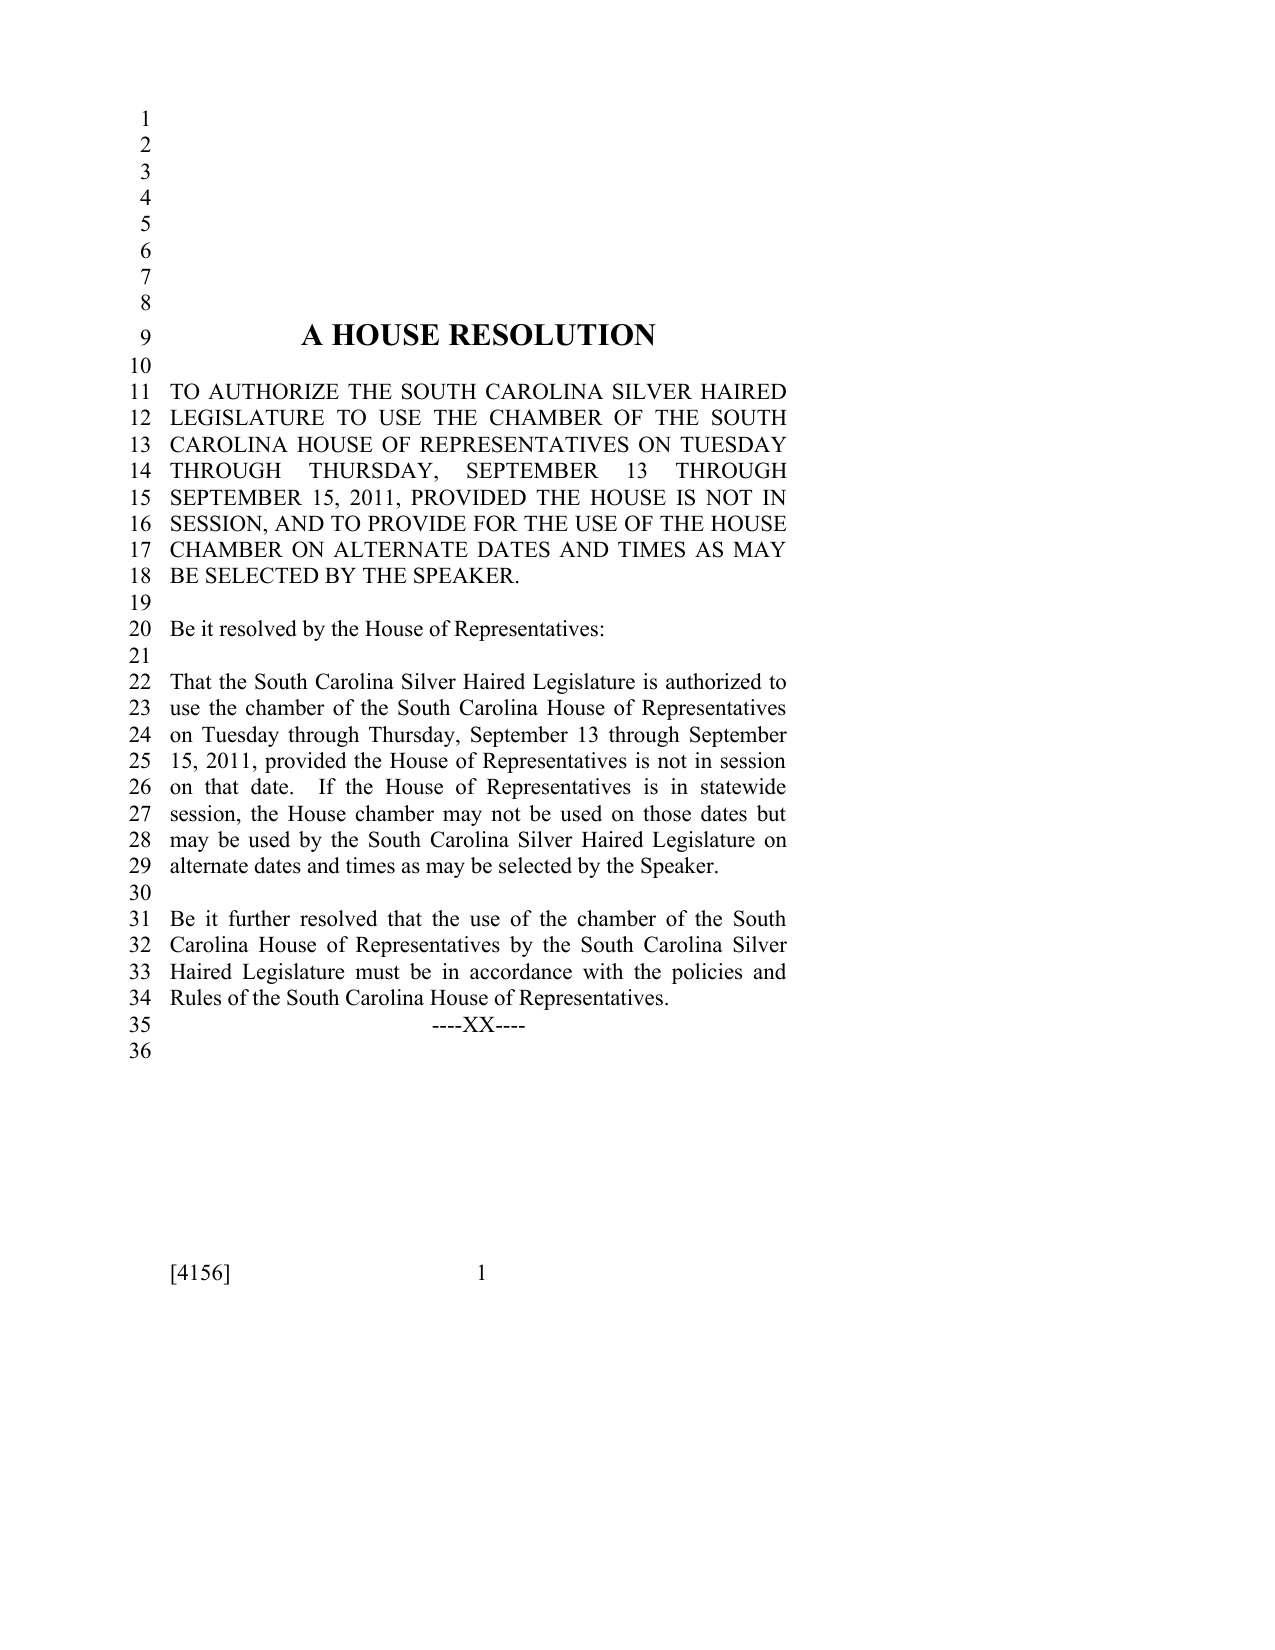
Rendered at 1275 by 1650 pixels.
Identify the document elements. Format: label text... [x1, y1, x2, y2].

text ----XX---- [169, 1011, 787, 1037]
text A HOUSE RESOLUTION [169, 316, 787, 352]
text Be it further resolved that the use of the chamber of the South Carolina House of Representatives by the South Carolina Silver Haired Legislature must be in accordance with the policies and Rules of the South Carolina House of Representatives. [169, 905, 787, 1011]
text Be it resolved by the House of Representatives: [169, 615, 787, 642]
text TO AUTHORIZE THE SOUTH CAROLINA SILVER HAIRED LEGISLATURE TO USE THE CHAMBER OF THE SOUTH CAROLINA HOUSE OF REPRESENTATIVES ON TUESDAY THROUGH THURSDAY, SEPTEMBER 13 THROUGH SEPTEMBER 15, 2011, PROVIDED THE HOUSE IS NOT IN SESSION, AND TO PROVIDE FOR THE USE OF THE HOUSE CHAMBER ON ALTERNATE DATES AND TIMES AS MAY BE SELECTED BY THE SPEAKER. [169, 378, 787, 589]
text That the South Carolina Silver Haired Legislature is authorized to use the chamber of the South Carolina House of Representatives on Tuesday through Thursday, September 13 through September 15, 2011, provided the House of Representatives is not in session on that date. If the House of Representatives is in statewide session, the House chamber may not be used on those dates but may be used by the South Carolina Silver Haired Legislature on alternate dates and times as may be selected by the Speaker. [169, 668, 787, 879]
